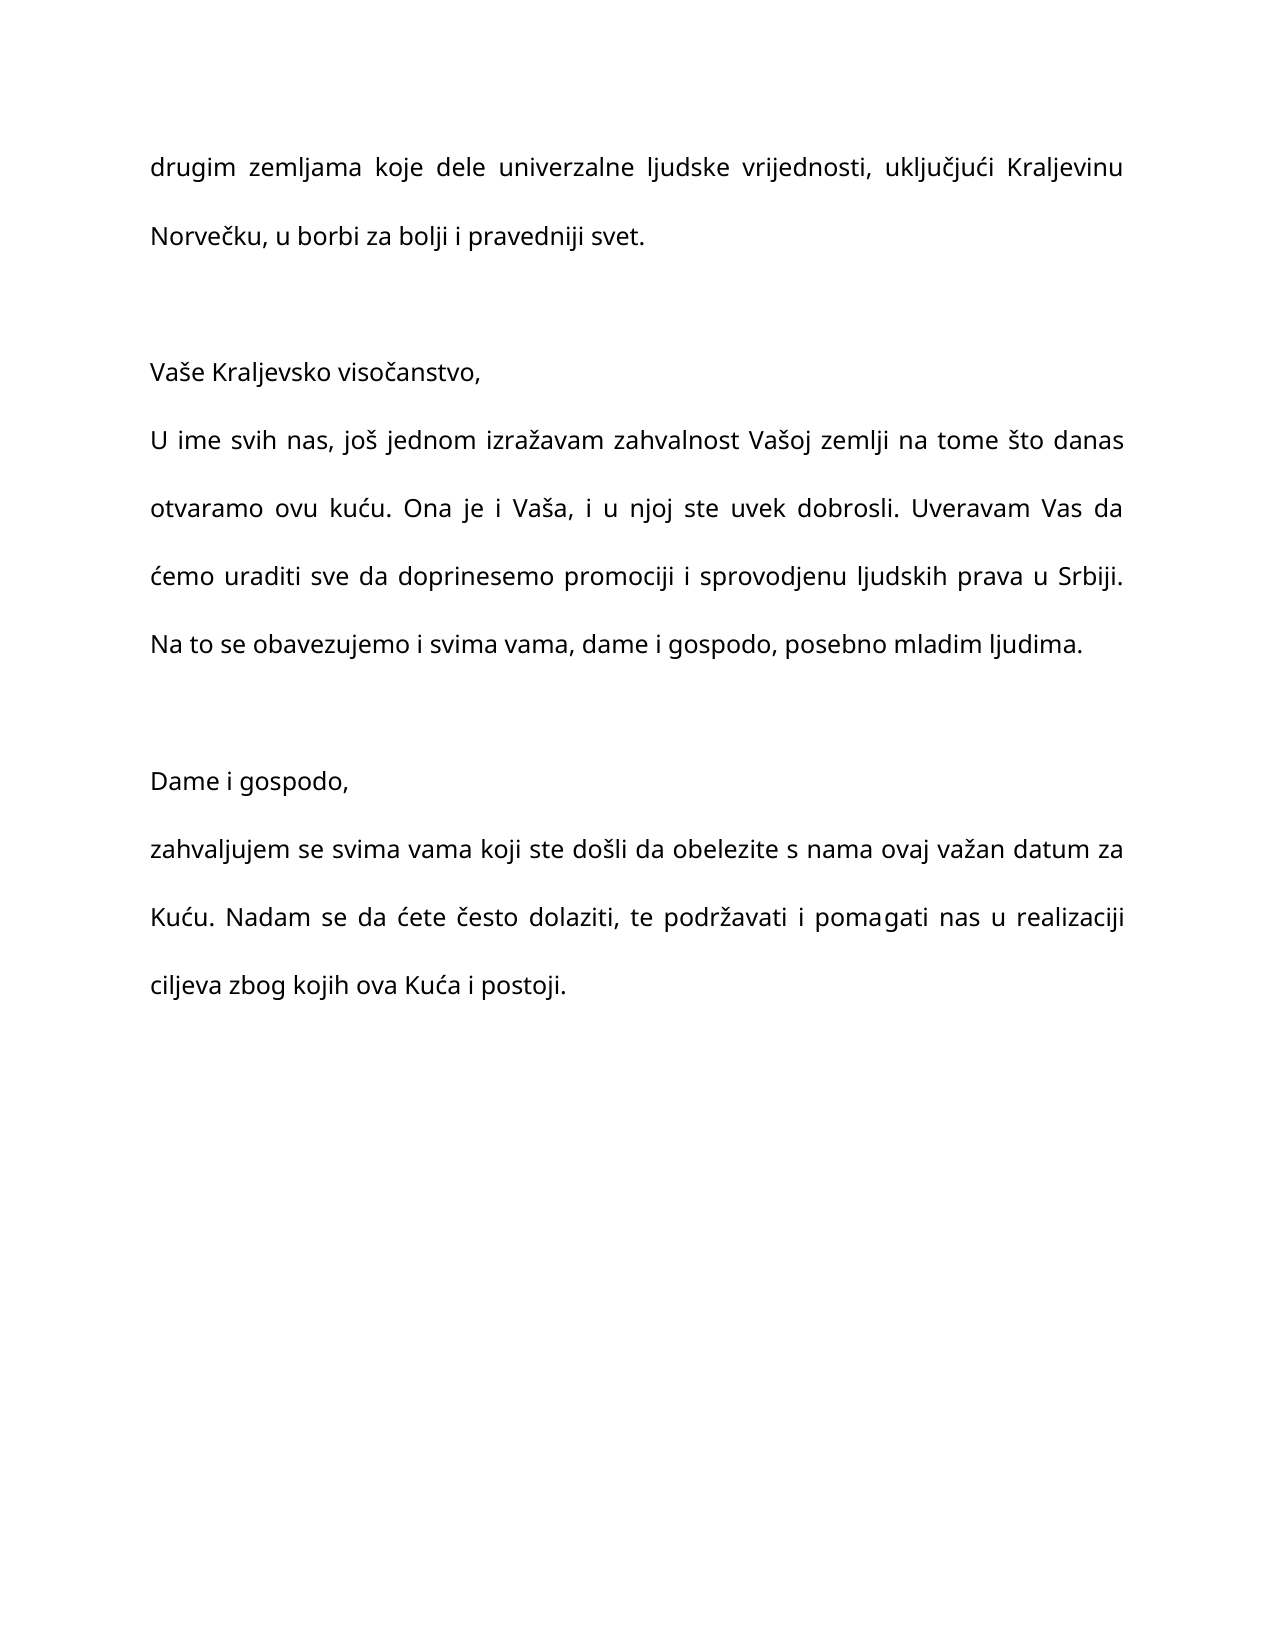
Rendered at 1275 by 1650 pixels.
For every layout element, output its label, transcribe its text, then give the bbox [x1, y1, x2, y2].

text zahvaljujem se svima vama koji ste došli da obelezite s nama ovaj važan datum za Kuću. Nadam se da ćete često dolaziti, te podržavati i pomagati nas u realizaciji ciljeva zbog kojih ova Kuća i postoji. [150, 831, 1125, 1002]
text Dame i gospodo, [150, 763, 1125, 797]
text Vaše Kraljevsko visočanstvo, [150, 354, 1125, 388]
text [150, 150, 1125, 252]
text U ime svih nas, još jednom izražavam zahvalnost Vašoj zemlji na tome što danas otvaramo ovu kuću. Ona je i Vaša, i u njoj ste uvek dobrosli. Uveravam Vas da ćemo uraditi sve da doprinesemo promociji i sprovodjenu ljudskih prava u Srbiji. Na to se obavezujemo i svima vama, dame i gospodo, posebno mladim ljudima. [150, 422, 1125, 661]
